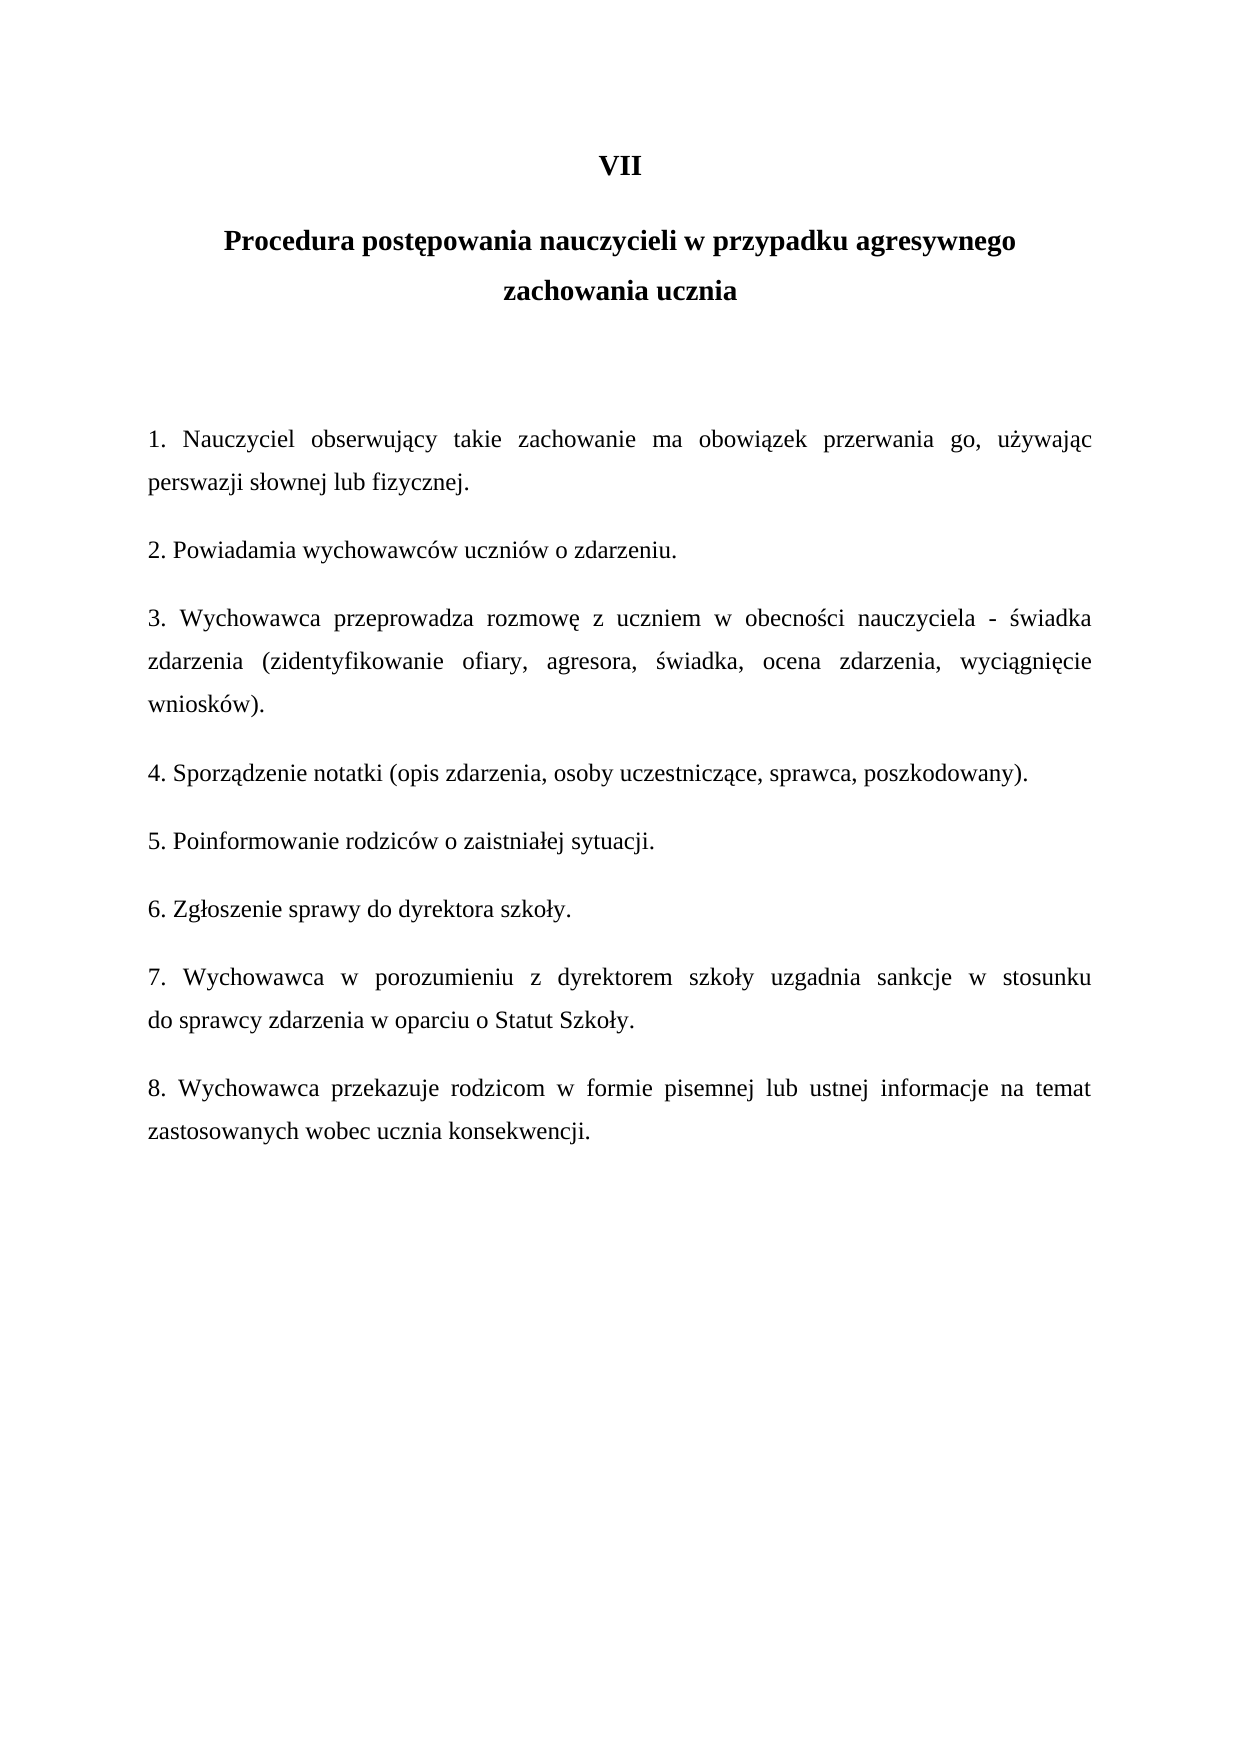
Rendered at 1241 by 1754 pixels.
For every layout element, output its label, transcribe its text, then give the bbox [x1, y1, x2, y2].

text VII [148, 148, 1093, 181]
text 4. Sporządzenie notatki (opis zdarzenia, osoby uczestniczące, sprawca, poszkodowany). [148, 758, 1093, 786]
text 5. Poinformowanie rodziców o zaistniałej sytuacji. [148, 826, 1093, 854]
text 2. Powiadamia wychowawców uczniów o zdarzeniu. [148, 535, 1093, 564]
text 3. Wychowawca przeprowadza rozmowę z uczniem w obecności nauczyciela - świadka zdarzenia (zidentyfikowanie ofiary, agresora, świadka, ocena zdarzenia, wyciągnięcie wniosków). [148, 603, 1093, 718]
text 1. Nauczyciel obserwujący takie zachowanie ma obowiązek przerwania go, używając perswazji słownej lub fizycznej. [148, 424, 1093, 496]
text 6. Zgłoszenie sprawy do dyrektora szkoły. [148, 894, 1093, 923]
text 8. Wychowawca przekazuje rodzicom w formie pisemnej lub ustnej informacje na temat zastosowanych wobec ucznia konsekwencji. [148, 1073, 1093, 1145]
text Procedura postępowania nauczycieli w przypadku agresywnego zachowania ucznia [148, 223, 1093, 307]
text 7. Wychowawca w porozumieniu z dyrektorem szkoły uzgadnia sankcje w stosunku do sprawcy zdarzenia w oparciu o Statut Szkoły. [148, 962, 1093, 1034]
